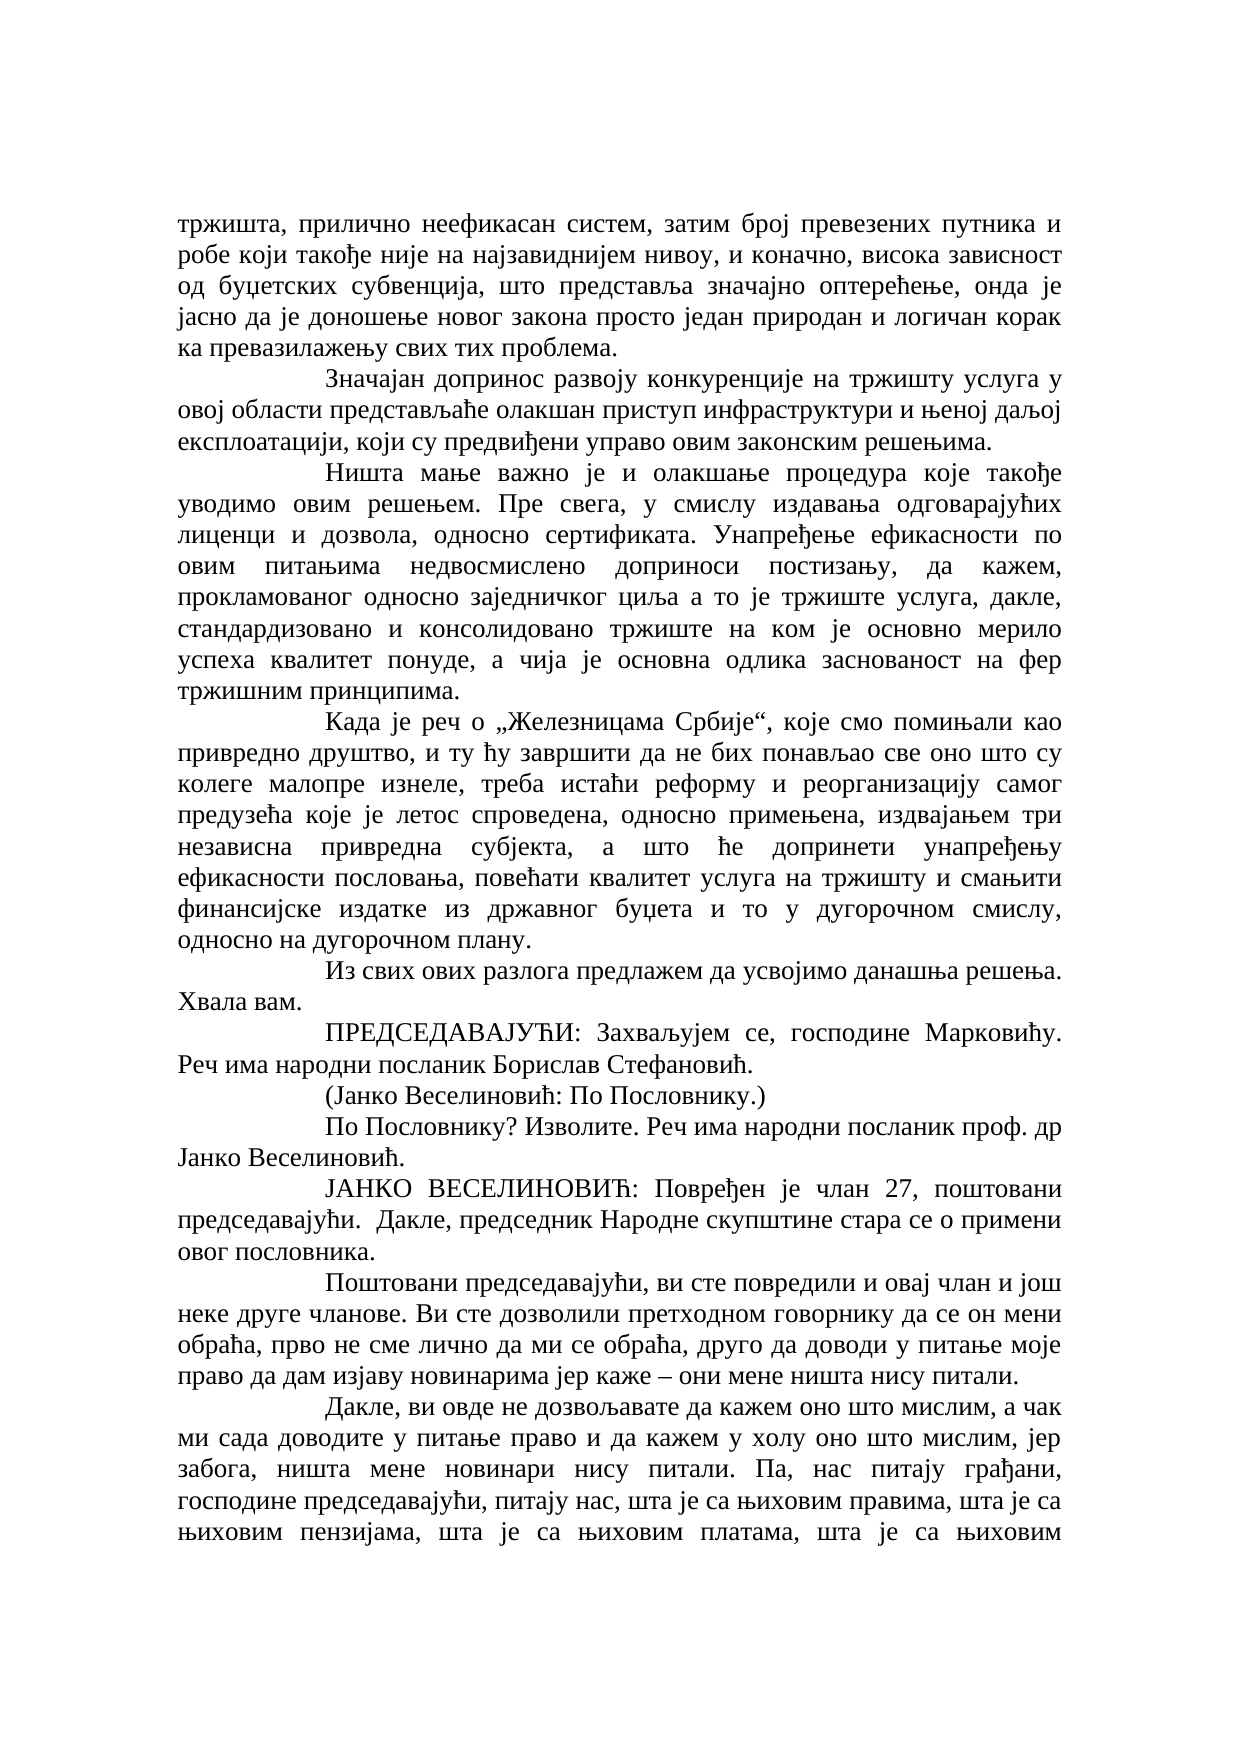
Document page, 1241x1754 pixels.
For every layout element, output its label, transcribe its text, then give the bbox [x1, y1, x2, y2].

text Из свих ових разлога предлажем да усвојимо данашња решења. Хвала вам. [177, 954, 1063, 1017]
text По Пословнику? Изволите. Реч има народни посланик проф. др Јанко Веселиновић. [177, 1110, 1063, 1172]
text (Јанко Веселиновић: По Пословнику.) [177, 1079, 1063, 1110]
text Када је реч о „Железницама Србије“, које смо помињали као привредно друштво, и ту ћу завршити да не бих понављао све оно што су колеге малопре изнеле, треба истаћи реформу и реорганизацију самог предузећа које је летос спроведена, односно примењена, издвајањем три независна привредна субјекта, а што ће допринети унапређењу ефикасности пословања, повећати квалитет услуга на тржишту и смањити финансијске издатке из државног буџета и то у дугорочном смислу, односно на дугорочном плану. [177, 705, 1063, 954]
text ПРЕДСЕДАВАЈУЋИ: Захваљујем се, господине Марковићу. Реч има народни посланик Борислав Стефановић. [177, 1017, 1063, 1079]
text Ништа мање важно је и олакшање процедура које такође уводимо овим решењем. Пре свега, у смислу издавања одговарајућих лиценци и дозвола, односно сертификата. Унапређење ефикасности по овим питањима недвосмислено доприноси постизању, да кажем, прокламованог односно заједничког циља а то је тржиште услуга, дакле, стандардизовано и консолидовано тржиште на ком је основно мерило успеха квалитет понуде, а чија је основна одлика заснованост на фер тржишним принципима. [177, 456, 1063, 705]
text Поштовани председавајући, ви сте повредили и овај члан и још неке друге чланове. Ви сте дозволили претходном говорнику да се он мени обраћа, прво не сме лично да ми се обраћа, друго да доводи у питање моје право да дам изјаву новинарима јер каже – они мене ништа нису питали. [177, 1266, 1063, 1390]
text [177, 1390, 1063, 1546]
text ЈАНКО ВЕСЕЛИНОВИЋ: Повређен је члан 27, поштовани председавајући. Дакле, председник Народне скупштине стара се о примени овог пословника. [177, 1172, 1063, 1266]
text Значајан допринос развоју конкуренције на тржишту услуга у овој области представљаће олакшан приступ инфраструктури и њеној даљој експлоатацији, који су предвиђени управо овим законским решењима. [177, 362, 1063, 456]
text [177, 207, 1063, 362]
